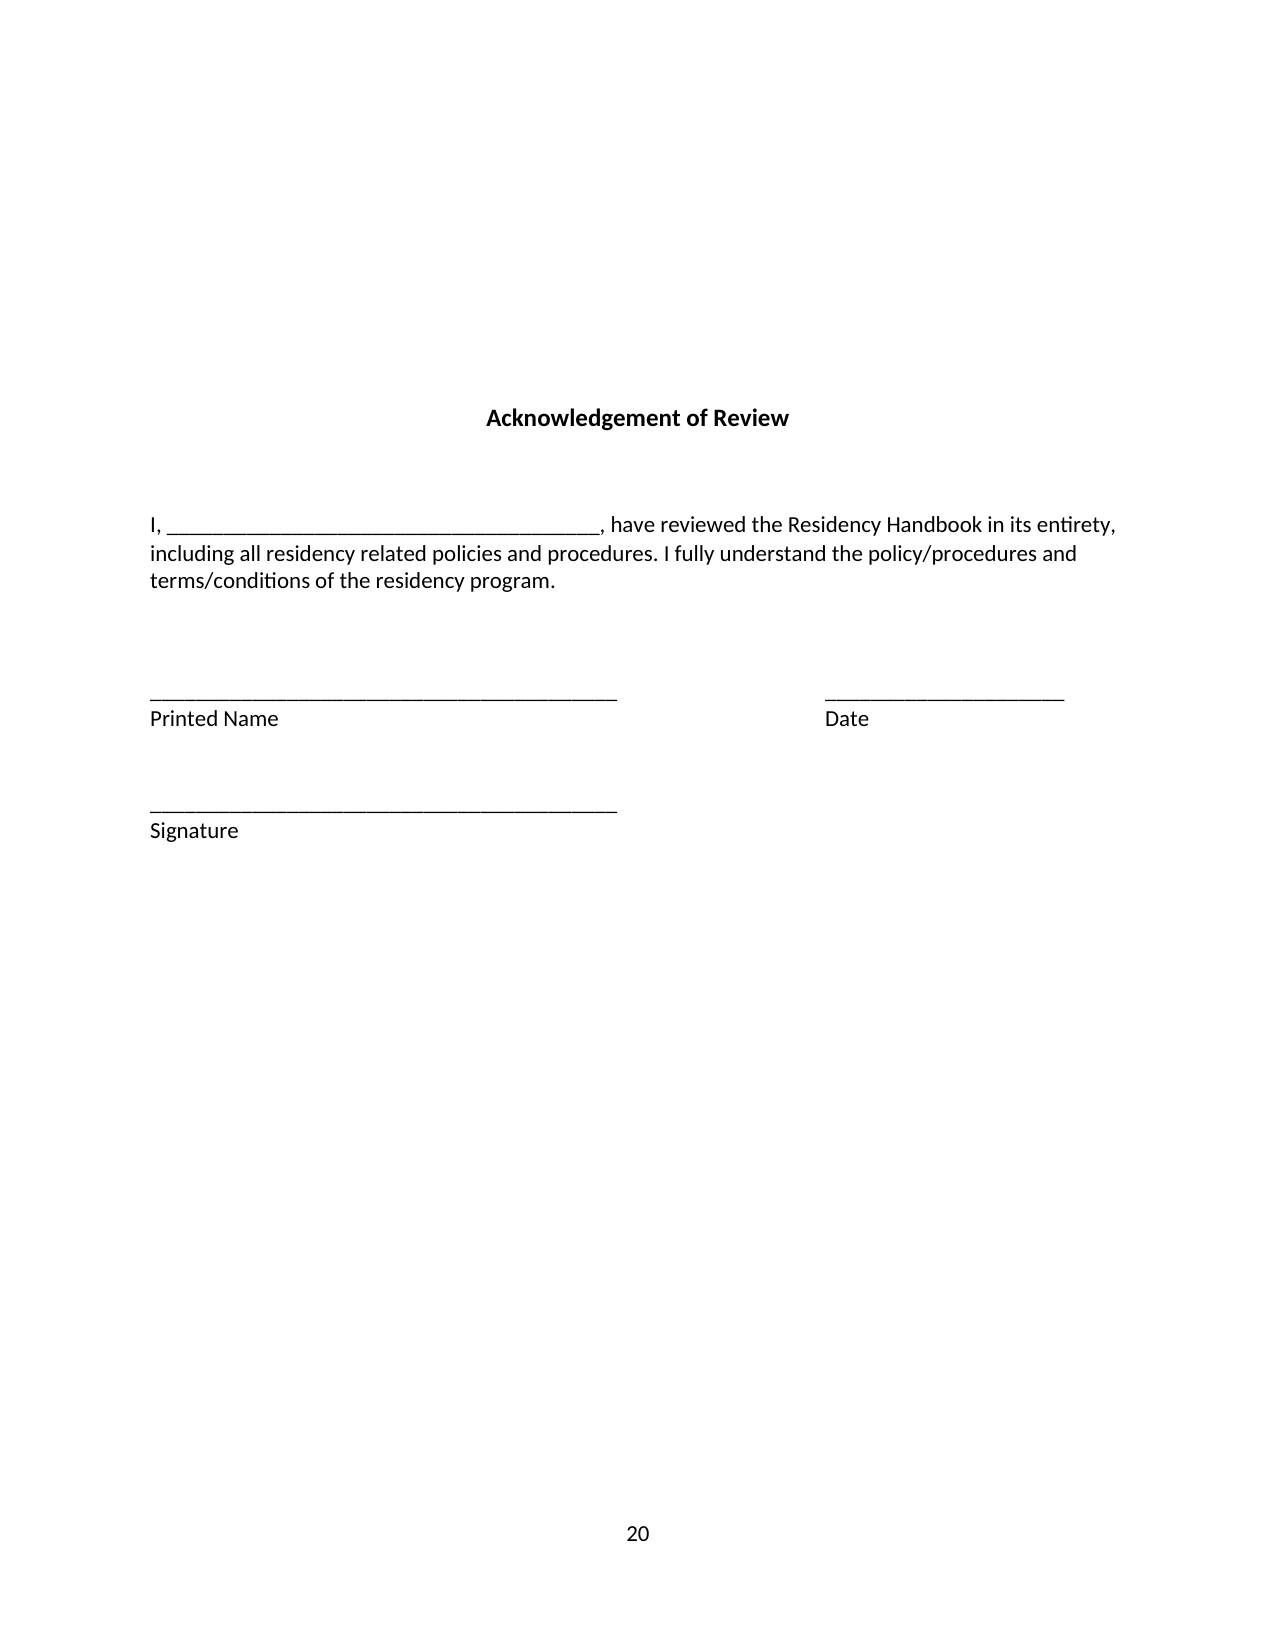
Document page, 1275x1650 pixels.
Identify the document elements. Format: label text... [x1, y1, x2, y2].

text Acknowledgement of Review [150, 402, 1125, 433]
text I, ______________________________________, have reviewed the Residency Handbook in its entirety, including all residency related policies and procedures. I fully understand the policy/procedures and terms/conditions of the residency program. [150, 511, 1125, 595]
text Printed Name Date [150, 704, 1125, 732]
text Signature [150, 816, 1125, 844]
text _________________________________________ [150, 788, 1125, 816]
text _________________________________________ _____________________ [150, 676, 1125, 704]
